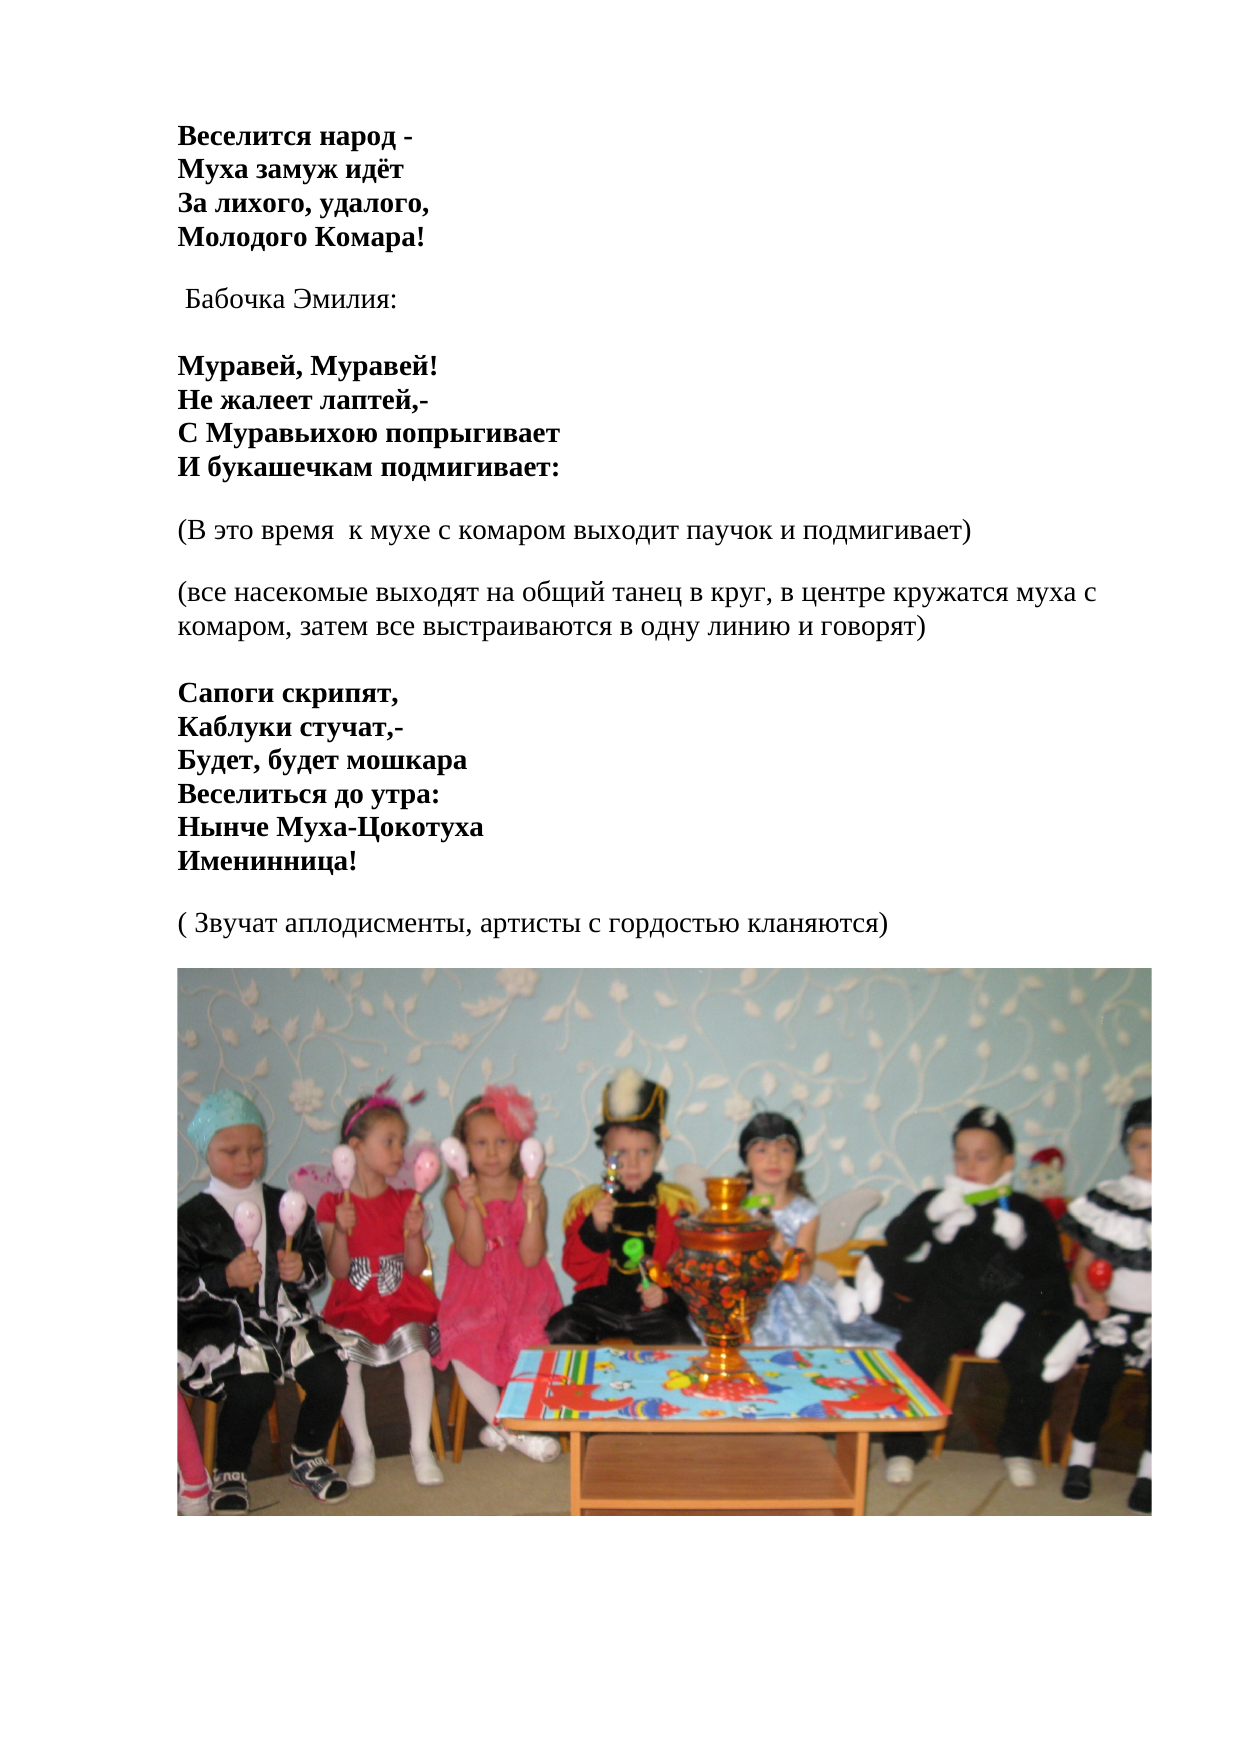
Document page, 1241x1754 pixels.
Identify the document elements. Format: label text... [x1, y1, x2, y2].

text Бабочка Эмилия: Муравей, Муравей! Не жалеет лаптей,- С Муравьихою попрыгивает И букашечкам подмигивает: [177, 281, 1152, 483]
text (все насекомые выходят на общий танец в круг, в центре кружатся муха с комаром, затем все выстраиваются в одну линию и говорят) Сапоги скрипят, Каблуки стучат,- Будет, будет мошкара Веселиться до утра: Нынче Муха-Цокотуха Именинница! [177, 574, 1152, 876]
text ( Звучат аплодисменты, артисты с гордостью кланяются) [177, 906, 1152, 939]
text (В это время к мухе с комаром выходит паучок и подмигивает) [177, 512, 1152, 545]
picture [177, 968, 1152, 1516]
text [177, 118, 1152, 252]
